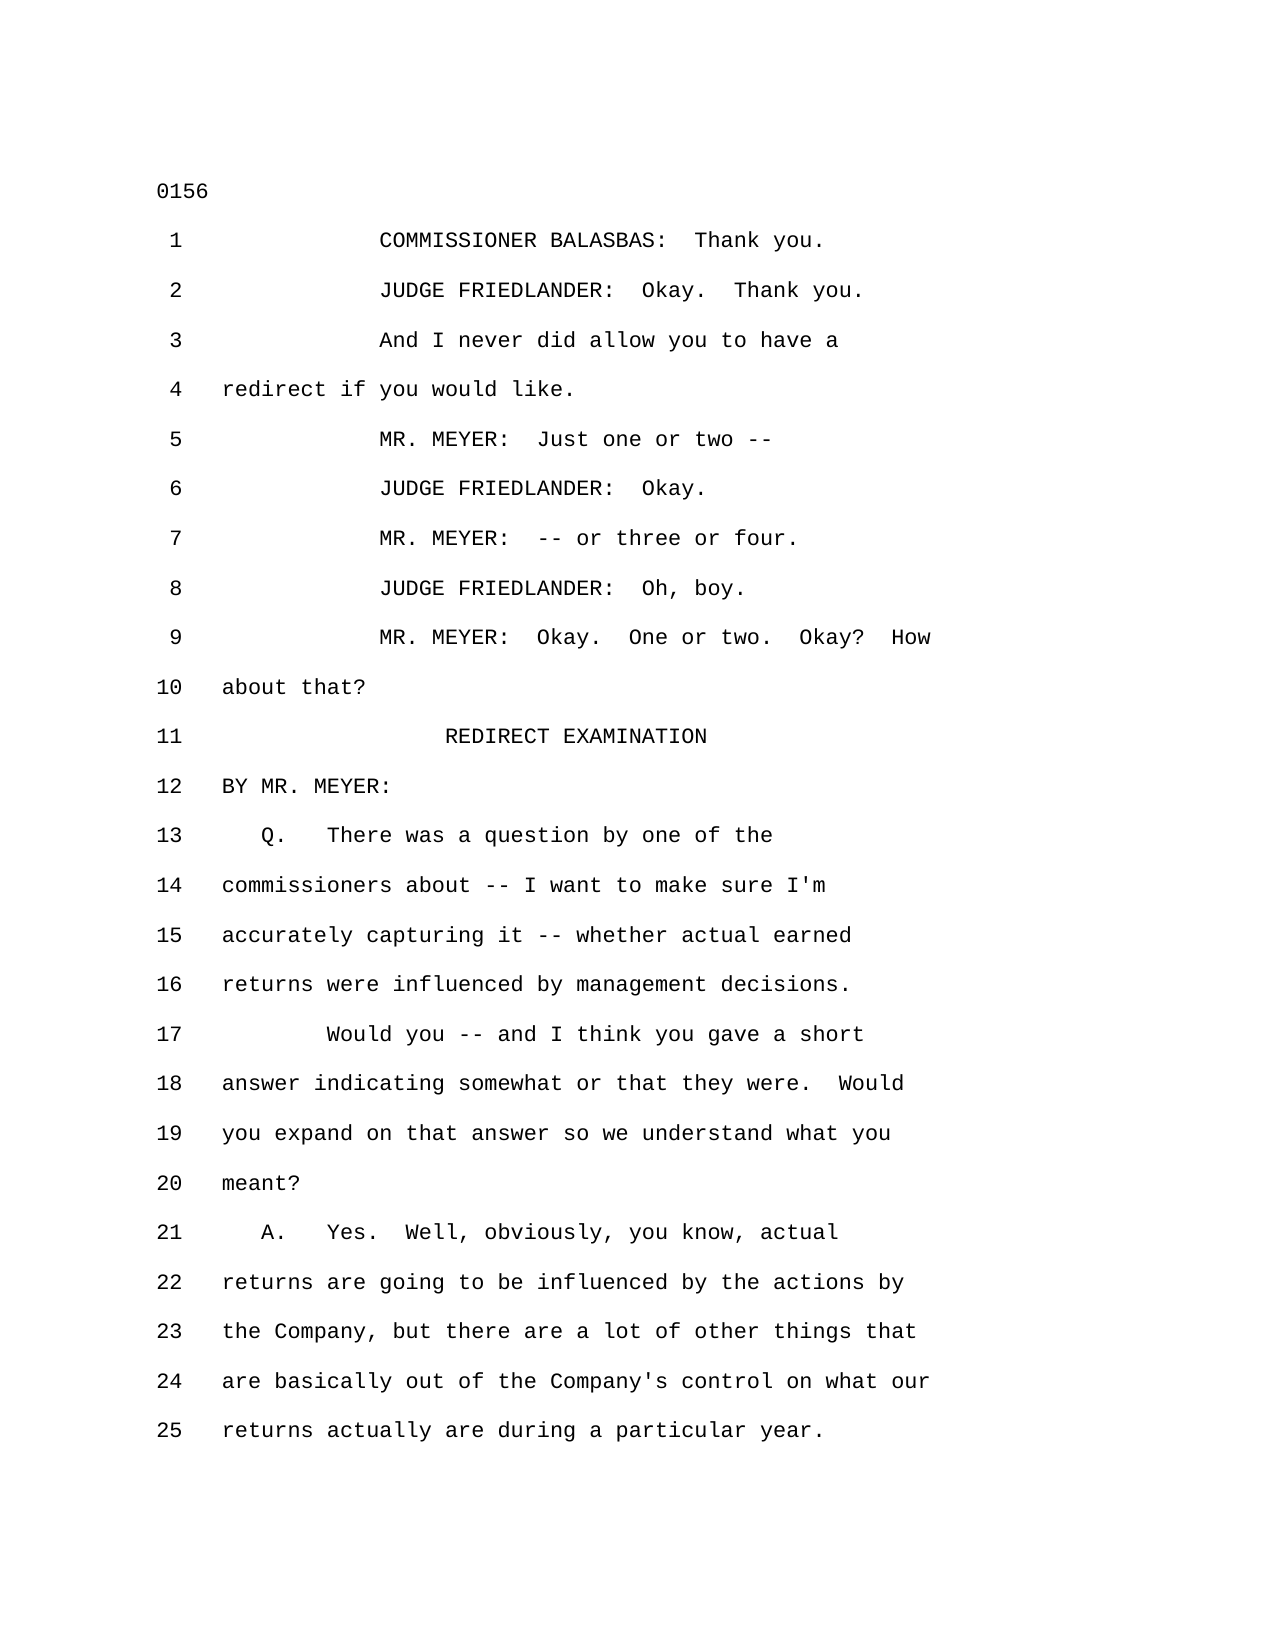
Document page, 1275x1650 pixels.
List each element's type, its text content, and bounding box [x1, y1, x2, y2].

text 9 MR. MEYER: Okay. One or two. Okay? How [156, 626, 1119, 651]
text 5 MR. MEYER: Just one or two -- [156, 428, 1119, 453]
text 10 about that? [156, 676, 1119, 701]
text 7 MR. MEYER: -- or three or four. [156, 527, 1119, 552]
text 24 are basically out of the Company's control on what our [156, 1370, 1119, 1395]
text 25 returns actually are during a particular year. [156, 1419, 1119, 1444]
text 3 And I never did allow you to have a [156, 329, 1119, 353]
text 6 JUDGE FRIEDLANDER: Okay. [156, 477, 1119, 502]
text 20 meant? [156, 1172, 1119, 1196]
text 1 COMMISSIONER BALASBAS: Thank you. [156, 229, 1119, 254]
text 4 redirect if you would like. [156, 378, 1119, 403]
text 17 Would you -- and I think you gave a short [156, 1023, 1119, 1048]
text 12 BY MR. MEYER: [156, 775, 1119, 800]
text 18 answer indicating somewhat or that they were. Would [156, 1072, 1119, 1097]
text 8 JUDGE FRIEDLANDER: Oh, boy. [156, 577, 1119, 601]
text 22 returns are going to be influenced by the actions by [156, 1271, 1119, 1296]
text 13 Q. There was a question by one of the [156, 824, 1119, 849]
text 14 commissioners about -- I want to make sure I'm [156, 874, 1119, 899]
text 15 accurately capturing it -- whether actual earned [156, 924, 1119, 948]
text 2 JUDGE FRIEDLANDER: Okay. Thank you. [156, 279, 1119, 304]
text 19 you expand on that answer so we understand what you [156, 1122, 1119, 1147]
text 0156 [156, 180, 1119, 205]
text 11 REDIRECT EXAMINATION [156, 725, 1119, 750]
text 16 returns were influenced by management decisions. [156, 973, 1119, 998]
text 21 A. Yes. Well, obviously, you know, actual [156, 1221, 1119, 1246]
text 23 the Company, but there are a lot of other things that [156, 1320, 1119, 1345]
